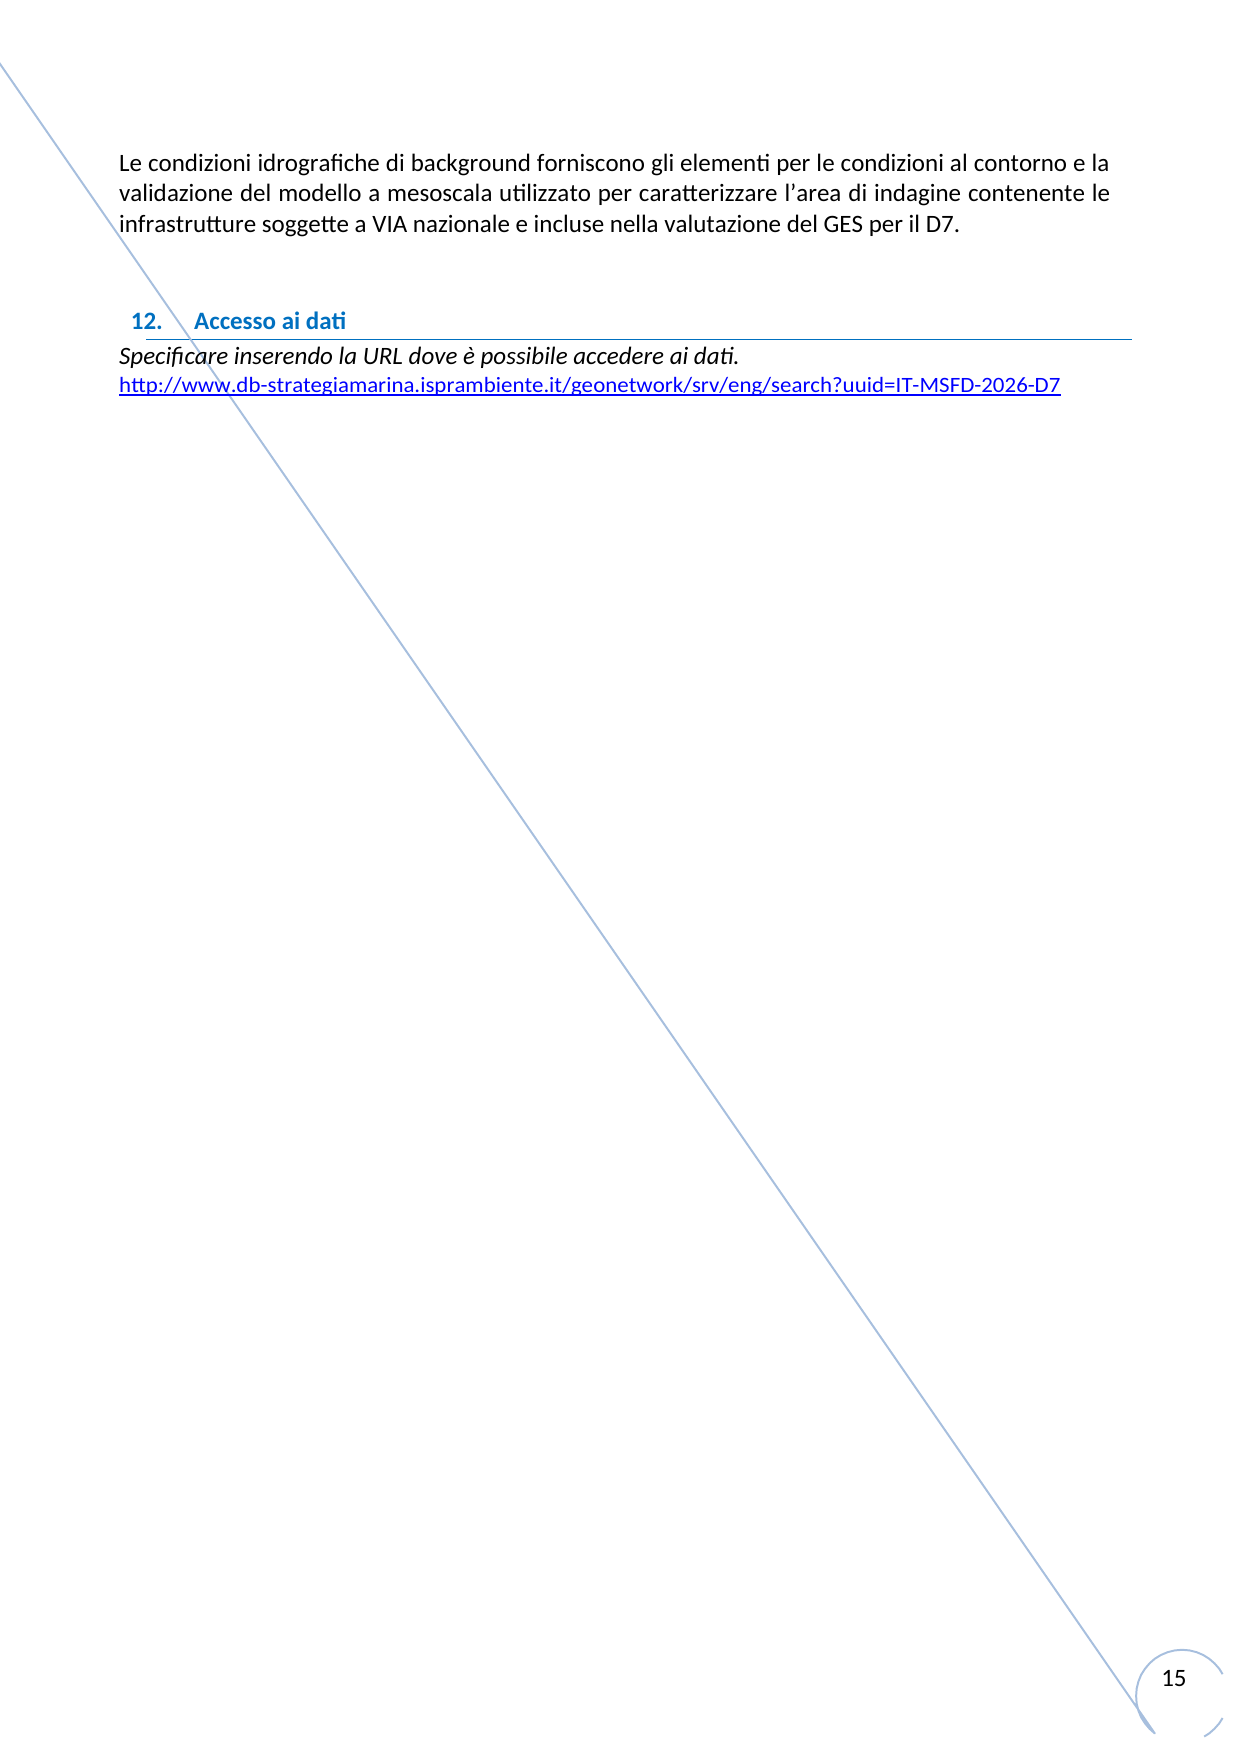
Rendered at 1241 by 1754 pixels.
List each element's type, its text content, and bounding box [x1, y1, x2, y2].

text http://www.db-strategiamarina.isprambiente.it/geonetwork/srv/eng/search?uuid=IT-MSFD-2026-D7 [119, 371, 1176, 398]
text Specificare inserendo la URL dove è possibile accedere ai dati. [119, 340, 1176, 371]
text Le condizioni idrografiche di background forniscono gli elementi per le condizioni al contorno e la validazione del modello a mesoscala utilizzato per caratterizzare l’area di indagine contenente le infrastrutture soggette a VIA nazionale e incluse nella valutazione del GES per il D7. [119, 147, 1112, 238]
subtitle Accesso ai dati [131, 306, 1176, 336]
